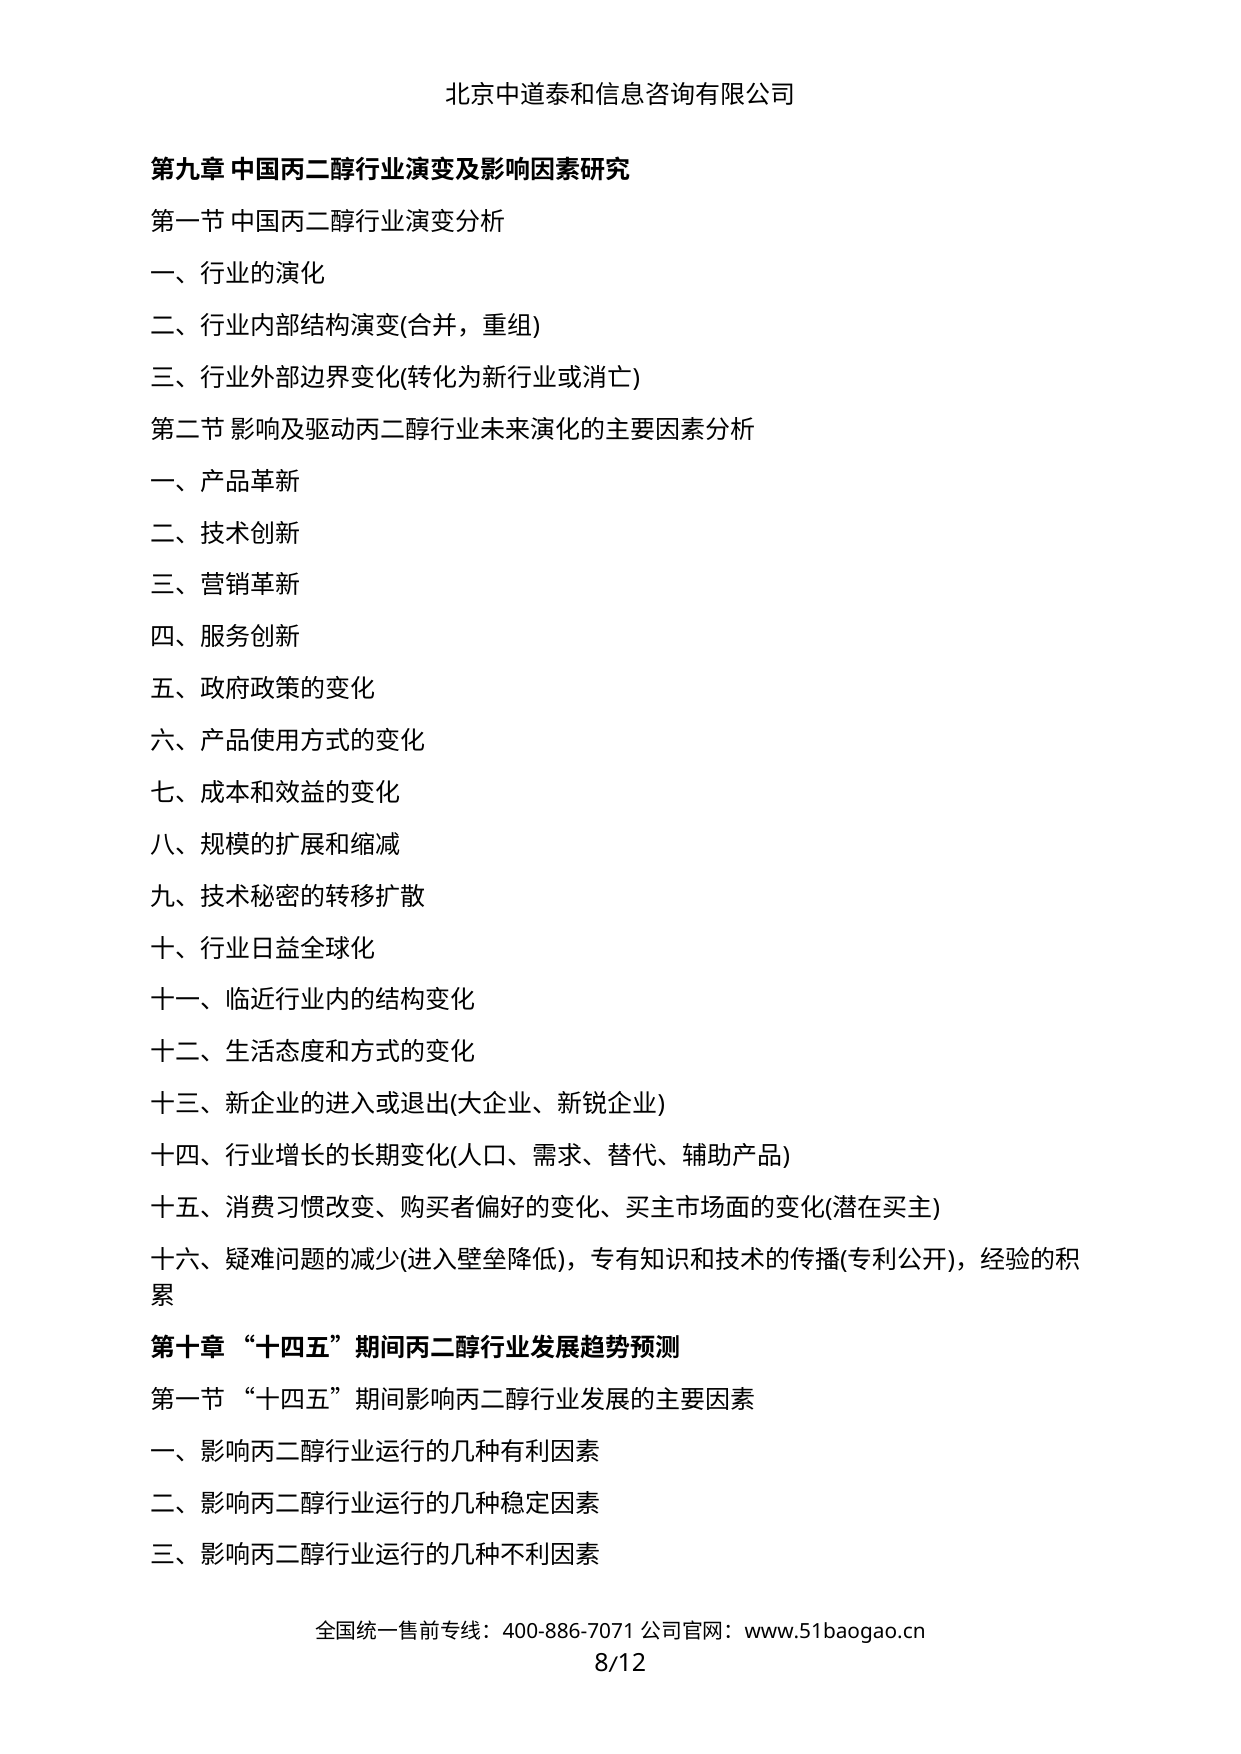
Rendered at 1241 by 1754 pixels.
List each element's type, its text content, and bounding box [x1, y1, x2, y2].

text 第一节 “十四五”期间影响丙二醇行业发展的主要因素 [150, 1379, 1090, 1416]
text 第九章 中国丙二醇行业演变及影响因素研究 [150, 150, 1090, 186]
text 十二、生活态度和方式的变化 [150, 1032, 1090, 1068]
text 十一、临近行业内的结构变化 [150, 980, 1090, 1016]
text 一、产品革新 [150, 461, 1090, 497]
text 一、行业的演化 [150, 254, 1090, 290]
text 三、营销革新 [150, 565, 1090, 601]
text 八、规模的扩展和缩减 [150, 824, 1090, 861]
text 六、产品使用方式的变化 [150, 721, 1090, 757]
text 三、行业外部边界变化(转化为新行业或消亡) [150, 357, 1090, 394]
text 十六、疑难问题的减少(进入壁垒降低)，专有知识和技术的传播(专利公开)，经验的积累 [150, 1239, 1090, 1312]
text 第十章 “十四五”期间丙二醇行业发展趋势预测 [150, 1327, 1090, 1364]
text 一、影响丙二醇行业运行的几种有利因素 [150, 1431, 1090, 1467]
text 九、技术秘密的转移扩散 [150, 876, 1090, 912]
text 二、影响丙二醇行业运行的几种稳定因素 [150, 1483, 1090, 1519]
text 二、行业内部结构演变(合并，重组) [150, 306, 1090, 342]
text 第一节 中国丙二醇行业演变分析 [150, 202, 1090, 238]
text 十五、消费习惯改变、购买者偏好的变化、买主市场面的变化(潜在买主) [150, 1187, 1090, 1224]
text 七、成本和效益的变化 [150, 772, 1090, 809]
text 四、服务创新 [150, 617, 1090, 653]
text 十、行业日益全球化 [150, 928, 1090, 964]
text 二、技术创新 [150, 513, 1090, 549]
text 五、政府政策的变化 [150, 669, 1090, 705]
text 十四、行业增长的长期变化(人口、需求、替代、辅助产品) [150, 1136, 1090, 1172]
text 第二节 影响及驱动丙二醇行业未来演化的主要因素分析 [150, 409, 1090, 446]
text 三、影响丙二醇行业运行的几种不利因素 [150, 1535, 1090, 1571]
text 十三、新企业的进入或退出(大企业、新锐企业) [150, 1084, 1090, 1120]
